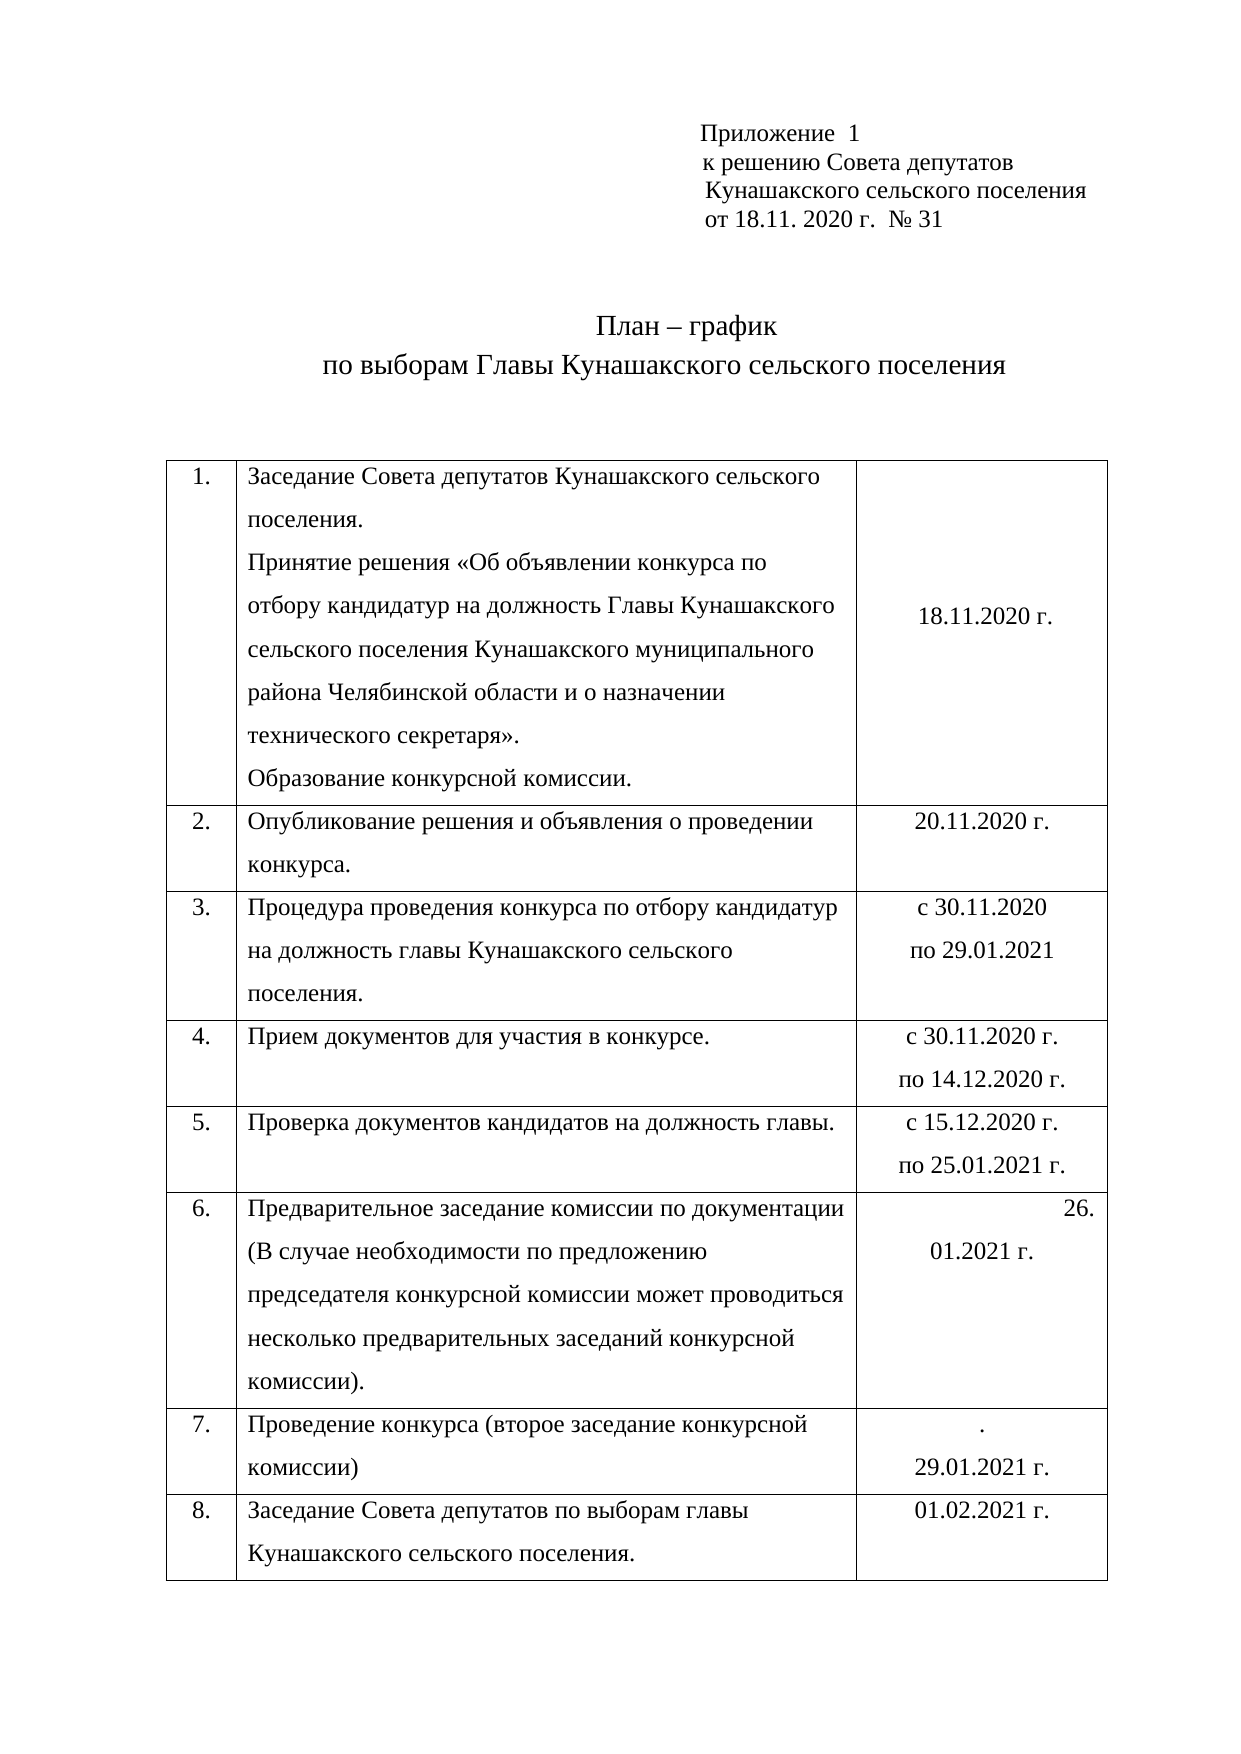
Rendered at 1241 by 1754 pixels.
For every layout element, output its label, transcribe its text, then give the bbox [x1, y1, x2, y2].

table_header 18.11.2020 г. [857, 461, 1107, 805]
table_header 1. [167, 461, 236, 805]
table_cell с 30.11.2020 по 29.01.2021 [857, 892, 1107, 1020]
table_cell 2. [167, 806, 236, 891]
table_cell Заседание Совета депутатов по выборам главы Кунашакского сельского поселения. [237, 1495, 856, 1580]
table_cell 4. [167, 1021, 236, 1106]
table_cell 26.01.2021 г. [857, 1193, 1107, 1408]
table_cell 8. [167, 1495, 236, 1580]
table_cell Процедура проведения конкурса по отбору кандидатур на должность главы Кунашакского сельского поселения. [237, 892, 856, 1020]
table_cell Опубликование решения и объявления о проведении конкурса. [237, 806, 856, 891]
table_cell 01.02.2021 г. [857, 1495, 1107, 1580]
table_cell 3. [167, 892, 236, 1020]
table_cell Прием документов для участия в конкурсе. [237, 1021, 856, 1106]
table_cell Проверка документов кандидатов на должность главы. [237, 1107, 856, 1192]
table_cell 7. [167, 1409, 236, 1494]
table_cell Предварительное заседание комиссии по документации (В случае необходимости по предложению председателя конкурсной комиссии может проводиться несколько предварительных заседаний конкурсной комиссии). [237, 1193, 856, 1408]
table_cell с 30.11.2020 г. по 14.12.2020 г. [857, 1021, 1107, 1106]
table_cell с 15.12.2020 г. по 25.01.2021 г. [857, 1107, 1107, 1192]
table_header Заседание Совета депутатов Кунашакского сельского поселения. Принятие решения «Об объявлении конкурса по отбору кандидатур на должность Главы Кунашакского сельского поселения Кунашакского муниципального района Челябинской области и о назначении технического секретаря». Образование конкурсной комиссии. [237, 461, 856, 805]
text План – график по выборам Главы Кунашакского сельского поселения [177, 308, 1152, 380]
text Приложение 1 к решению Совета депутатов Кунашакского сельского поселения от 18.11. 2020 г. № 31 [177, 118, 1152, 233]
table_cell 5. [167, 1107, 236, 1192]
table_cell Проведение конкурса (второе заседание конкурсной комиссии) [237, 1409, 856, 1494]
table_cell 20.11.2020 г. [857, 806, 1107, 891]
table_cell . 29.01.2021 г. [857, 1409, 1107, 1494]
table_cell 6. [167, 1193, 236, 1408]
